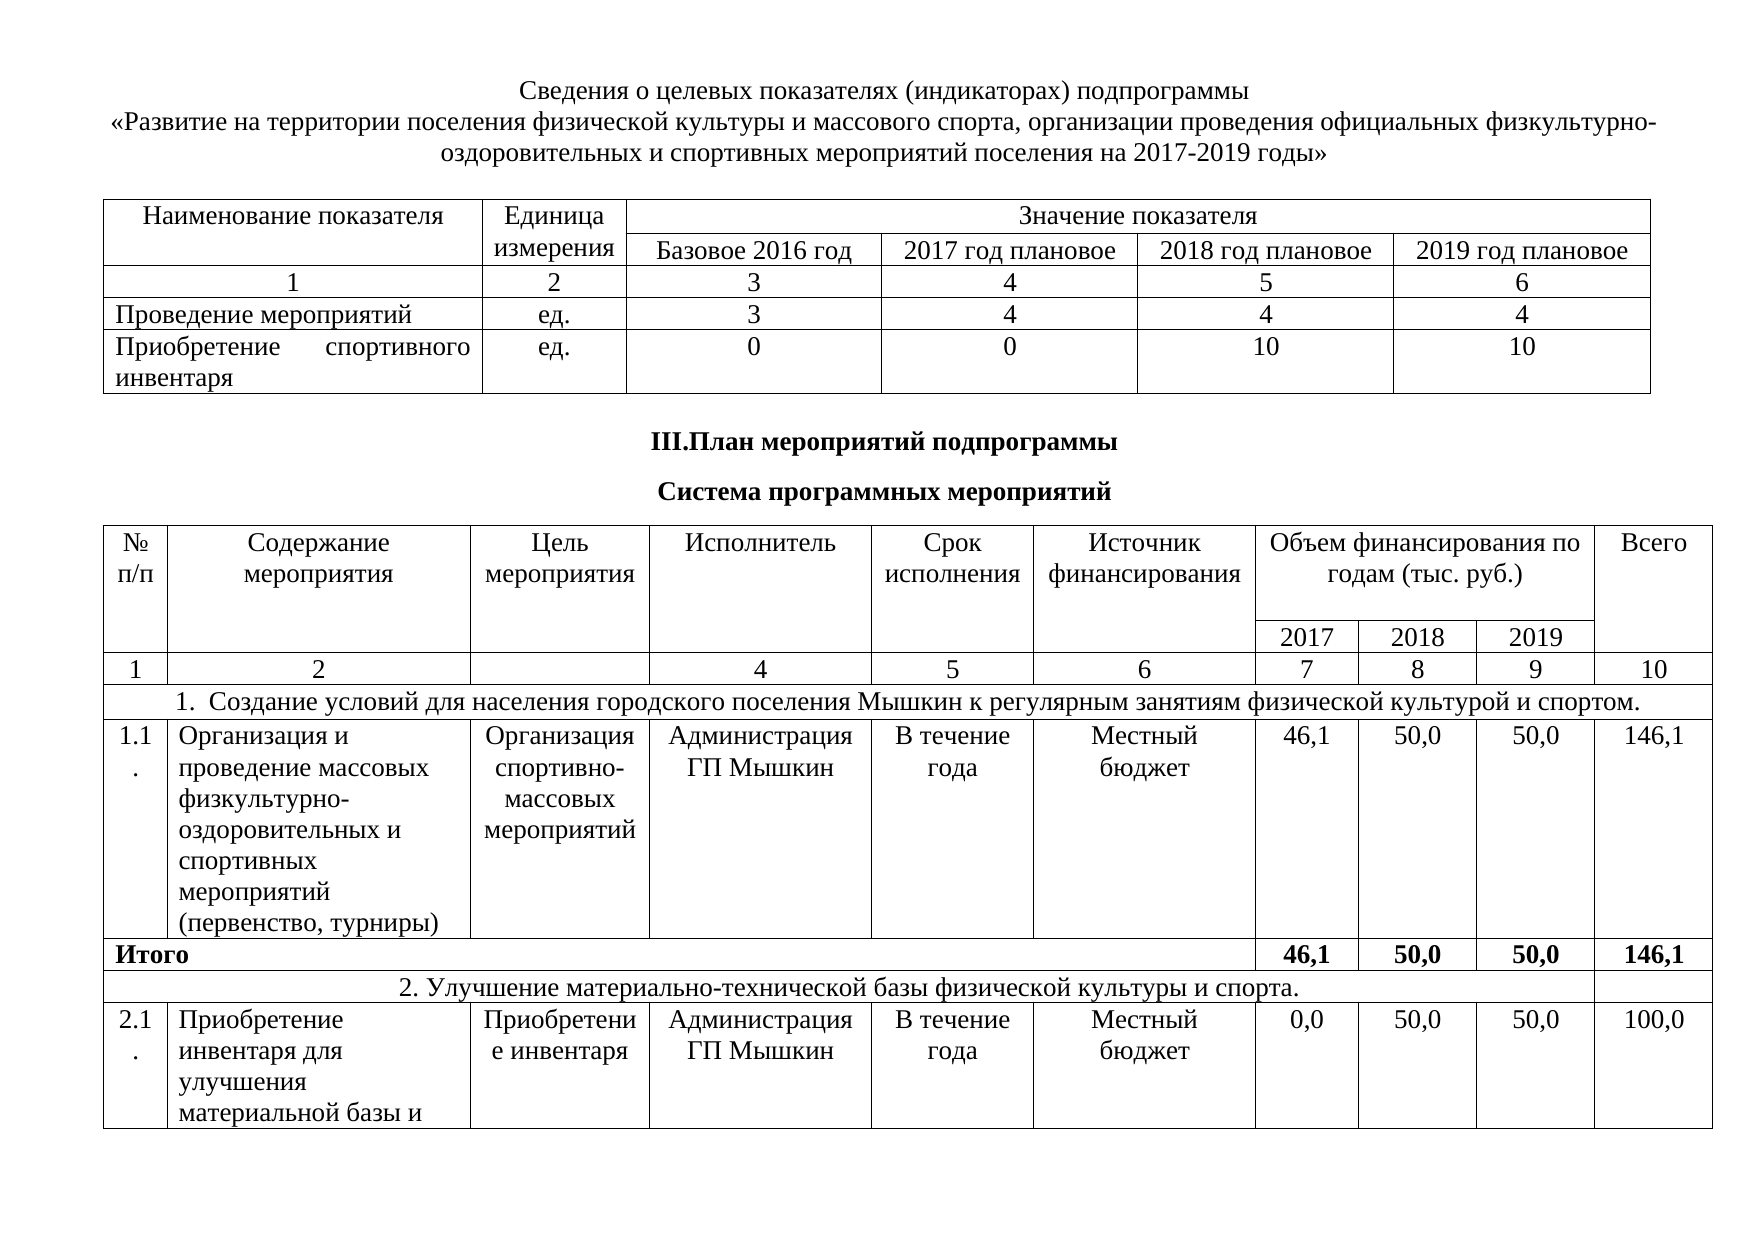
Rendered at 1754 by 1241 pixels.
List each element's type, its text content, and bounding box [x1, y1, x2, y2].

table_cell 100,0 [1595, 1003, 1712, 1127]
table_header Значение показателя [627, 200, 1650, 233]
table_cell 4 [650, 653, 871, 684]
table_header Срок исполнения [872, 526, 1033, 652]
table_header Исполнитель [650, 526, 871, 652]
table_cell 5 [872, 653, 1033, 684]
table_cell 3 [627, 266, 881, 297]
table_header Наименование показателя [104, 200, 482, 265]
table_cell Итого [104, 939, 1255, 970]
table_cell Проведение мероприятий [104, 298, 482, 329]
table_cell 146,1 [1595, 720, 1712, 937]
table_cell ед. [483, 330, 626, 393]
table_cell 2019 [1477, 621, 1594, 652]
table_cell 2.1. [104, 1003, 167, 1127]
table_cell 10 [1394, 330, 1650, 393]
text III.План мероприятий подпрограммы [103, 425, 1665, 456]
table_cell 5 [1138, 266, 1393, 297]
table_cell 10 [1138, 330, 1393, 393]
table_cell 6 [1394, 266, 1650, 297]
table_cell 0 [882, 330, 1137, 393]
table_cell 9 [1477, 653, 1594, 684]
table_cell 2 [168, 653, 470, 684]
table_cell [1595, 971, 1712, 1002]
table_header Содержание мероприятия [168, 526, 470, 652]
table_cell 2017 год плановое [882, 234, 1137, 265]
table_cell 2 [483, 266, 626, 297]
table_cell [471, 1003, 649, 1127]
table_cell 7 [1256, 653, 1358, 684]
table_cell 50,0 [1477, 939, 1594, 970]
text Сведения о целевых показателях (индикаторах) подпрограммы [103, 74, 1665, 105]
table_cell 2018 [1359, 621, 1476, 652]
table_cell Местный бюджет [1034, 1003, 1255, 1127]
table_cell Приобретение спортивного инвентаря [104, 330, 482, 393]
table_cell Местный бюджет [1034, 720, 1255, 937]
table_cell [168, 1003, 470, 1127]
table_cell 46,1 [1256, 939, 1358, 970]
table_cell 1 [104, 653, 167, 684]
table_cell 50,0 [1477, 1003, 1594, 1127]
table_cell 8 [1359, 653, 1476, 684]
table_cell 50,0 [1359, 720, 1476, 937]
table_cell В течение года [872, 720, 1033, 937]
table_cell 4 [1394, 298, 1650, 329]
table_cell Организация спортивно-массовых мероприятий [471, 720, 649, 937]
table_cell 1.1. [104, 720, 167, 937]
table_cell 50,0 [1477, 720, 1594, 937]
table_header Всего [1595, 526, 1712, 652]
table_header № п/п [104, 526, 167, 652]
table_cell 4 [882, 266, 1137, 297]
table_cell 146,1 [1595, 939, 1712, 970]
table_cell 50,0 [1359, 1003, 1476, 1127]
text Система программных мероприятий [103, 475, 1665, 506]
table_cell 4 [1138, 298, 1393, 329]
table_cell 1. Создание условий для населения городского поселения Мышкин к регулярным занятиям физической культурой и спортом. [104, 685, 1712, 718]
table_header Источник финансирования [1034, 526, 1255, 652]
table_cell Базовое 2016 год [627, 234, 881, 265]
table_cell 46,1 [1256, 720, 1358, 937]
table_cell 1 [104, 266, 482, 297]
text «Развитие на территории поселения физической культуры и массового спорта, организации проведения официальных физкультурно-оздоровительных и спортивных мероприятий поселения на 2017-2019 годы» [103, 105, 1665, 167]
table_header Цель мероприятия [471, 526, 649, 652]
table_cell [650, 1003, 871, 1127]
table_cell 2019 год плановое [1394, 234, 1650, 265]
table_cell 6 [1034, 653, 1255, 684]
table_cell ед. [483, 298, 626, 329]
table_cell 2018 год плановое [1138, 234, 1393, 265]
table_cell Организация и проведение массовых физкультурно-оздоровительных и спортивных мероприятий (первенство, турниры) [168, 720, 470, 937]
table_cell Администрация ГП Мышкин [650, 720, 871, 937]
table_cell [471, 653, 649, 684]
table_cell 0,0 [1256, 1003, 1358, 1127]
table_cell 10 [1595, 653, 1712, 684]
table_header Объем финансирования по годам (тыс. руб.) [1256, 526, 1594, 620]
table_cell 2017 [1256, 621, 1358, 652]
table_cell 50,0 [1359, 939, 1476, 970]
table_cell В течение года [872, 1003, 1033, 1127]
table_cell 3 [627, 298, 881, 329]
table_cell 4 [882, 298, 1137, 329]
table_header Единица измерения [483, 200, 626, 265]
table_cell 0 [627, 330, 881, 393]
table_cell 2. Улучшение материально-технической базы физической культуры и спорта. [104, 971, 1594, 1002]
